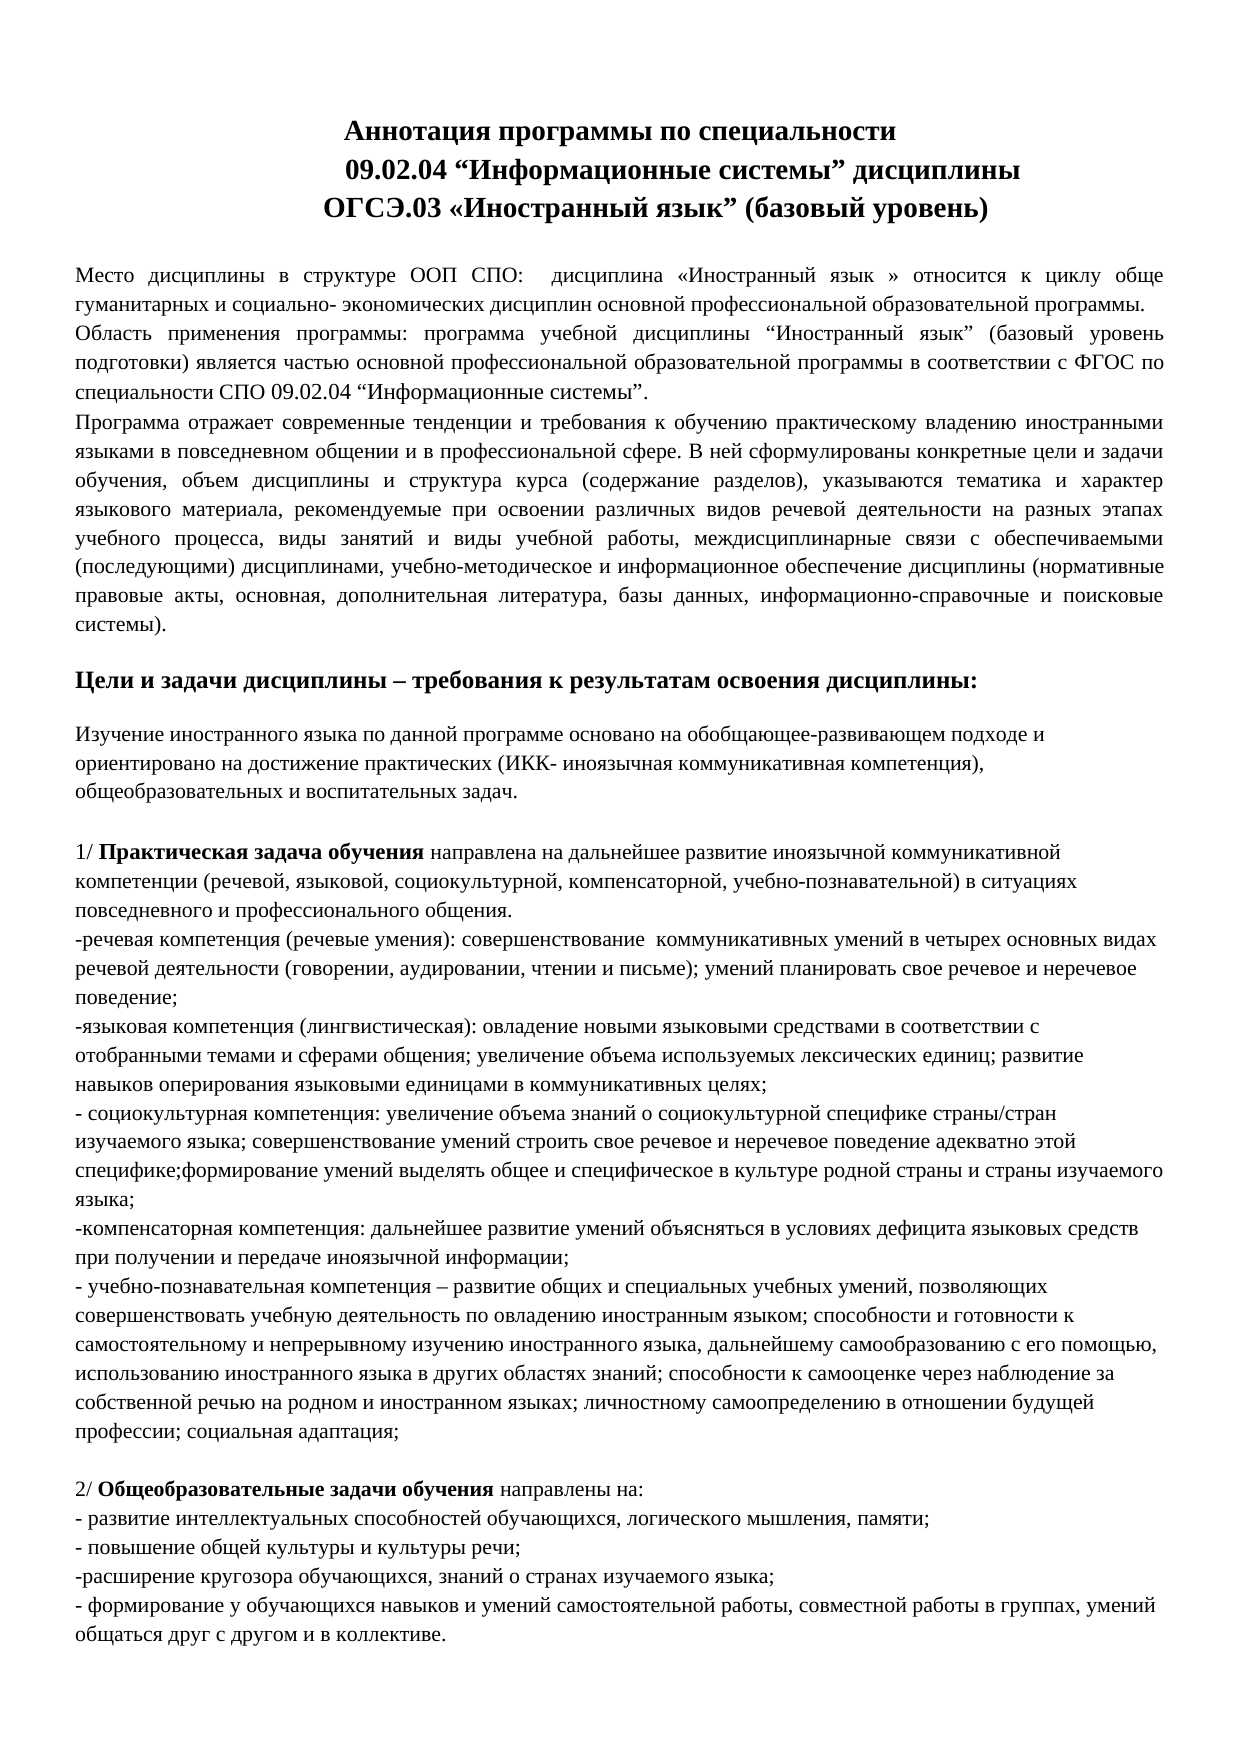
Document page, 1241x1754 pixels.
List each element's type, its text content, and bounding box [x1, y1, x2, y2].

text Место дисциплины в структуре ООП СПО: дисциплина «Иностранный язык » относится к циклу обще гуманитарных и социально- экономических дисциплин основной профессиональной образовательной программы. [75, 262, 1165, 317]
text - развитие интеллектуальных способностей обучающихся, логического мышления, памяти; [75, 1505, 1165, 1530]
text -компенсаторная компетенция: дальнейшее развитие умений объясняться в условиях дефицита языковых средств при получении и передаче иноязычной информации; [75, 1215, 1165, 1269]
text -речевая компетенция (речевые умения): cовершенствование коммуникативных умений в четырех основных видах речевой деятельности (говорении, аудировании, чтении и письме); умений планировать свое речевое и неречевое поведение; [75, 926, 1165, 1009]
text ОГСЭ.03 «Иностранный язык” (базовый уровень) [75, 190, 1165, 224]
text Программа отражает современные тенденции и требования к обучению практическому владению иностранными языками в повседневном общении и в профессиональной сфере. В ней сформулированы конкретные цели и задачи обучения, объем дисциплины и структура курса (содержание разделов), указываются тематика и характер языкового материала, рекомендуемые при освоении различных видов речевой деятельности на разных этапах учебного процесса, виды занятий и виды учебной работы, междисциплинарные связи с обеспечиваемыми (последующими) дисциплинами, учебно-методическое и информационное обеспечение дисциплины (нормативные правовые акты, основная, дополнительная литература, базы данных, информационно-справочные и поисковые системы). [75, 409, 1165, 637]
text 1/ Практическая задача обучения направлена на дальнейшее развитие иноязычной коммуникативной компетенции (речевой, языковой, социокультурной, компенсаторной, учебно-познавательной) в ситуациях повседневного и профессионального общения. [75, 807, 1165, 922]
text Цели и задачи дисциплины – требования к результатам освоения дисциплины: [75, 666, 1165, 694]
text - повышение общей культуры и культуры речи; [75, 1534, 1165, 1559]
text - социокультурная компетенция: увеличение объема знаний о социокультурной специфике страны/стран изучаемого языка; совершенствование умений строить свое речевое и неречевое поведение адекватно этой специфике;формирование умений выделять общее и специфическое в культуре родной страны и страны изучаемого языка; [75, 1099, 1165, 1212]
text - учебно-познавательная компетенция – развитие общих и специальных учебных умений, позволяющих совершенствовать учебную деятельность по овладению иностранным языком; способности и готовности к самостоятельному и непрерывному изучению иностранного языка, дальнейшему самообразованию с его помощью, использованию иностранного языка в других областях знаний; способности к самооценке через наблюдение за собственной речью на родном и иностранном языках; личностному самоопределению в отношении будущей профессии; социальная адаптация; [75, 1273, 1165, 1443]
text - формирование у обучающихся навыков и умений самостоятельной работы, совместной работы в группах, умений общаться друг с другом и в коллективе. [75, 1592, 1165, 1646]
text Область применения программы: программа учебной дисциплины “Иностранный язык” (базовый уровень подготовки) является частью основной профессиональной образовательной программы в соответствии с ФГОС по специальности СПО 09.02.04 “Информационные системы”. [75, 320, 1165, 405]
text Аннотация программы по специальности [75, 113, 1165, 147]
text 2/ Общеобразовательные задачи обучения направлены на: [75, 1476, 1165, 1501]
text 09.02.04 “Информационные системы” дисциплины [75, 152, 1165, 185]
text -расширение кругозора обучающихся, знаний о странах изучаемого языка; [75, 1563, 1165, 1588]
text Изучение иностранного языка по данной программе основано на обобщающее-развивающем подходе и ориентировано на достижение практических (ИКК- иноязычная коммуникативная компетенция), общеобразовательных и воспитательных задач. [75, 721, 1165, 804]
text -языковая компетенция (лингвистическая): овладение новыми языковыми средствами в соответствии с отобранными темами и сферами общения; увеличение объема используемых лексических единиц; развитие навыков оперирования языковыми единицами в коммуникативных целях; [75, 1013, 1165, 1096]
